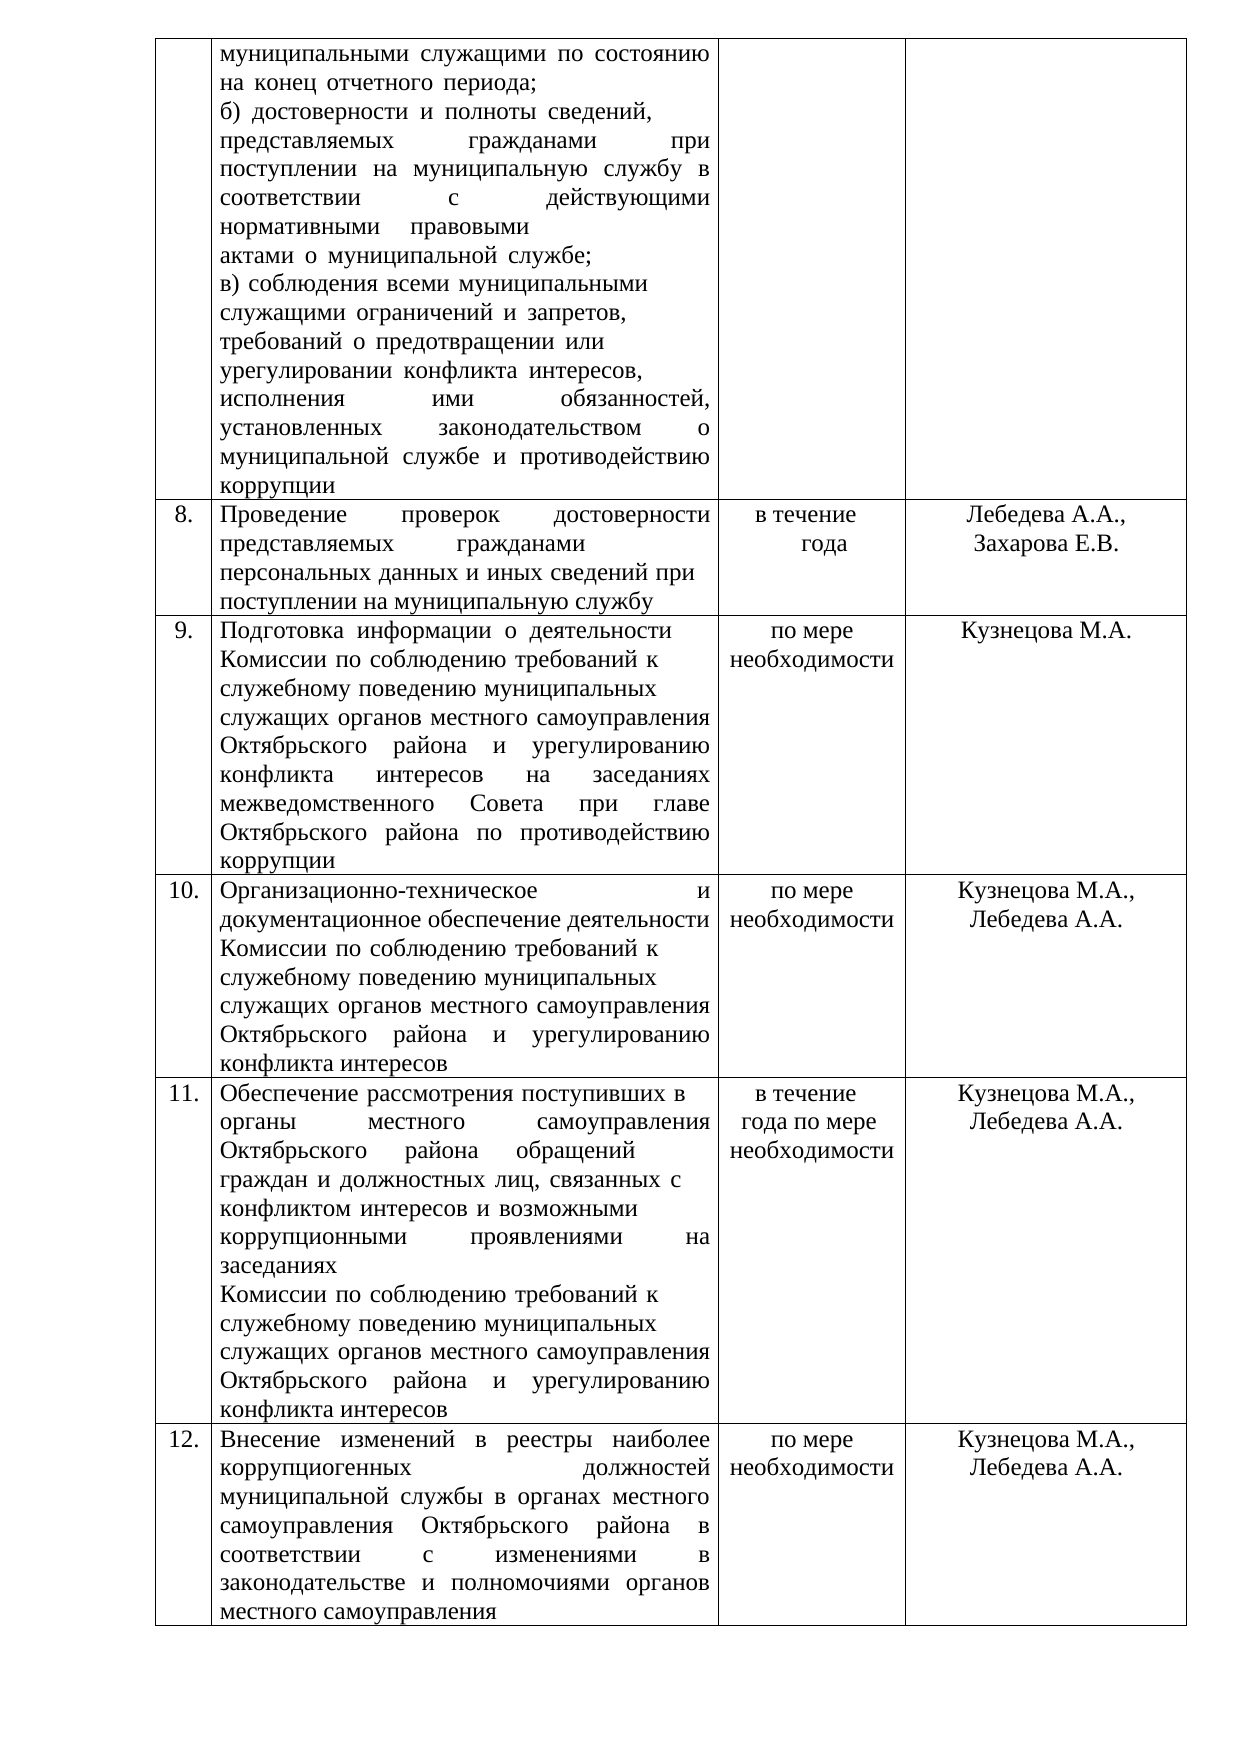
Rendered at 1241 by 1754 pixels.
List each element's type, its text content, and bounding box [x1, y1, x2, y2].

table_cell 8. [156, 500, 211, 614]
table_cell 10. [156, 875, 211, 1077]
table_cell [719, 39, 905, 498]
table_cell Организационно-техническое и документационное обеспечение деятельности Комиссии по соблюдению требований к служебному поведению муниципальных служащих органов местного самоуправления Октябрьского района и урегулированию конфликта интересов [212, 875, 718, 1077]
table_cell 9. [156, 616, 211, 874]
table_cell Проведение проверок достоверности представляемых гражданами персональных данных и иных сведений при поступлении на муниципальную службу [212, 500, 718, 614]
table_cell Кузнецова М.А., Лебедева А.А. [906, 875, 1186, 1077]
table_cell Кузнецова М.А., Лебедева А.А. [906, 1078, 1186, 1423]
table_cell по мере необходимости [719, 1424, 905, 1625]
table_cell Кузнецова М.А. [906, 616, 1186, 874]
table_cell 12. [156, 1424, 211, 1625]
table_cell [212, 39, 718, 498]
table_cell в течение года по мере необходимости [719, 1078, 905, 1423]
table_cell Внесение изменений в реестры наиболее коррупциогенных должностей муниципальной службы в органах местного самоуправления Октябрьского района в соответствии с изменениями в законодательстве и полномочиями органов местного самоуправления [212, 1424, 718, 1625]
table_cell по мере необходимости [719, 875, 905, 1077]
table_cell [906, 1424, 1186, 1625]
table_cell Обеспечение рассмотрения поступивших в органы местного самоуправления Октябрьского района обращений граждан и должностных лиц, связанных с конфликтом интересов и возможными коррупционными проявлениями на заседаниях Комиссии по соблюдению требований к служебному поведению муниципальных служащих органов местного самоуправления Октябрьского района и урегулированию конфликта интересов [212, 1078, 718, 1423]
table_cell в течение года [719, 500, 905, 614]
table_cell 7. [156, 39, 211, 498]
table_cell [906, 39, 1186, 498]
table_cell Лебедева А.А., Захарова Е.В. [906, 500, 1186, 614]
table_cell Подготовка информации о деятельности Комиссии по соблюдению требований к служебному поведению муниципальных служащих органов местного самоуправления Октябрьского района и урегулированию конфликта интересов на заседаниях межведомственного Совета при главе Октябрьского района по противодействию коррупции [212, 616, 718, 874]
table_cell по мере необходимости [719, 616, 905, 874]
table_cell 11. [156, 1078, 211, 1423]
